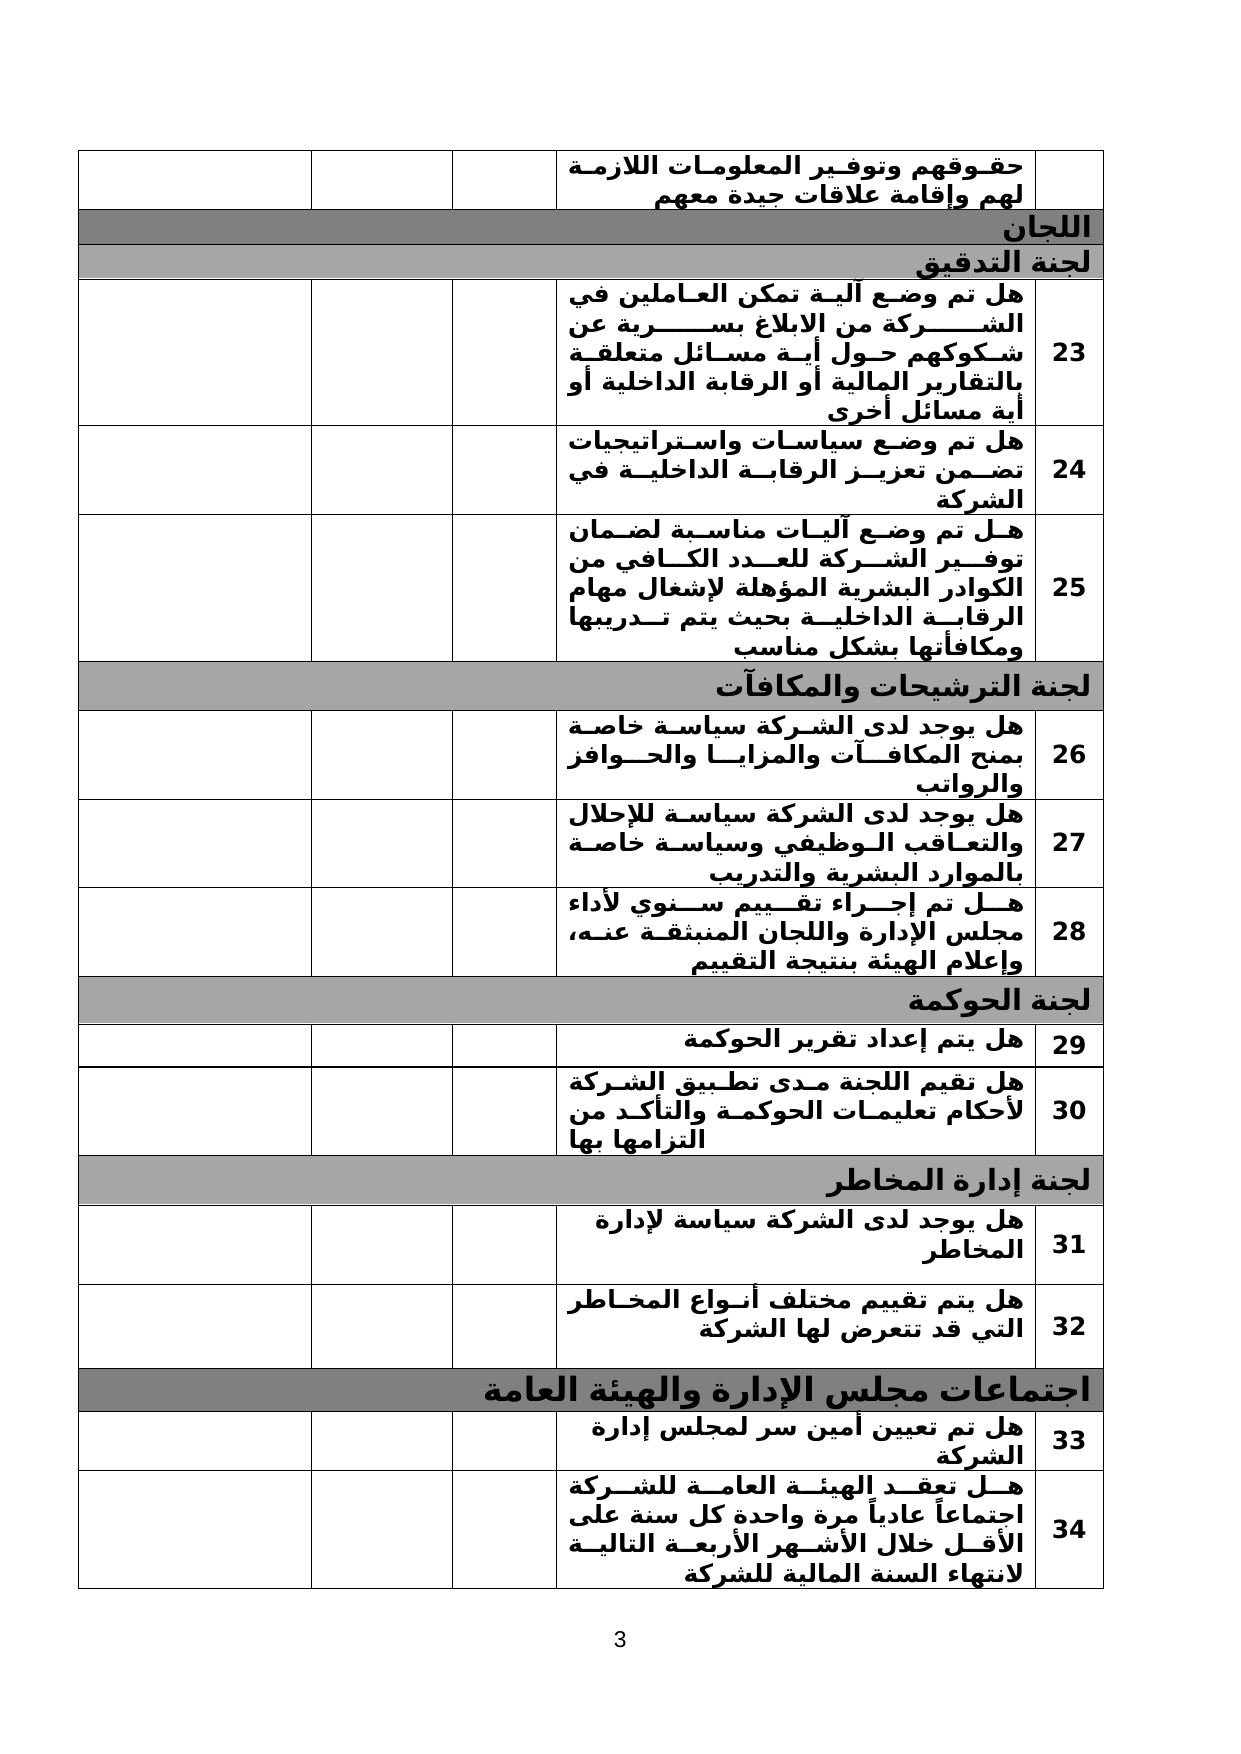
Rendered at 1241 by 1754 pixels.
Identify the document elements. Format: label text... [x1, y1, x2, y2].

table_cell [453, 888, 556, 976]
table_cell 31 [1036, 1206, 1103, 1284]
table_cell لجنة الحوكمة [79, 977, 1103, 1023]
table_cell [312, 515, 452, 661]
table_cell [557, 151, 1035, 209]
table_cell [312, 711, 452, 798]
table_cell هل تم إجراء تقييم سنوي لأداء مجلس الإدارة واللجان المنبثقة عنه، وإعلام الهيئة بنتيجة التقييم [557, 888, 1035, 976]
table_cell 24 [1036, 426, 1103, 514]
table_cell [312, 800, 452, 887]
table_cell 33 [1036, 1412, 1103, 1470]
table_cell [453, 711, 556, 798]
table_cell [79, 426, 311, 514]
table_cell [79, 1206, 311, 1284]
table_cell هل تم تعيين أمين سر لمجلس إدارة الشركة [557, 1412, 1035, 1470]
table_cell [312, 1068, 452, 1155]
table_cell [312, 1025, 452, 1066]
table_cell [453, 280, 556, 425]
table_cell [312, 888, 452, 976]
table_cell [453, 800, 556, 887]
table_cell 29 [1036, 1025, 1103, 1066]
table_cell [312, 280, 452, 425]
table_cell 27 [1036, 800, 1103, 887]
table_cell اللجان [79, 210, 1103, 244]
table_cell [453, 1285, 556, 1367]
table_cell 34 [1036, 1471, 1103, 1588]
table_cell 32 [1036, 1285, 1103, 1367]
table_cell هل يوجد لدى الشركة سياسة خاصة بمنح المكافآت والمزايا والحوافز والرواتب [557, 711, 1035, 798]
table_cell [79, 711, 311, 798]
table_cell هل يتم تقييم مختلف أنواع المخاطر التي قد تتعرض لها الشركة [557, 1285, 1035, 1367]
table_cell [453, 515, 556, 661]
table_cell [312, 1206, 452, 1284]
table_cell هل يتم إعداد تقرير الحوكمة [557, 1025, 1035, 1066]
table_cell هل تم وضع آلية تمكن العاملين في الشركة من الابلاغ بسرية عن شكوكهم حول أية مسائل متعلقة بالتقارير المالية أو الرقابة الداخلية أو أية مسائل أخرى [557, 280, 1035, 425]
table_cell [79, 1412, 311, 1470]
table_cell [79, 1471, 311, 1588]
table_cell [79, 1285, 311, 1367]
table_cell [79, 1068, 311, 1155]
table_cell هل تقيم اللجنة مدى تطبيق الشركة لأحكام تعليمات الحوكمة والتأكد من التزامها بها [557, 1068, 1035, 1155]
table_cell [79, 280, 311, 425]
table_cell [312, 426, 452, 514]
table_cell 23 [1036, 280, 1103, 425]
table_cell [453, 151, 556, 209]
table_cell [312, 1471, 452, 1588]
table_cell اجتماعات مجلس الإدارة والهيئة العامة [79, 1369, 1103, 1411]
table_cell [79, 1025, 311, 1066]
table_cell هل تم وضع سياسات واستراتيجيات تضمن تعزيز الرقابة الداخلية في الشركة [557, 426, 1035, 514]
table_cell [79, 515, 311, 661]
table_cell [79, 800, 311, 887]
table_cell هل يوجد لدى الشركة سياسة لإدارة المخاطر [557, 1206, 1035, 1284]
table_cell [453, 1068, 556, 1155]
table_cell 22 [1036, 151, 1103, 209]
table_cell لجنة إدارة المخاطر [79, 1156, 1103, 1204]
table_cell [312, 151, 452, 209]
table_cell 28 [1036, 888, 1103, 976]
table_cell [453, 1025, 556, 1066]
table_cell لجنة التدقيق [79, 245, 1103, 278]
table_cell هل يوجد لدى الشركة سياسة للإحلال والتعاقب الوظيفي وسياسة خاصة بالموارد البشرية والتدريب [557, 800, 1035, 887]
table_cell لجنة الترشيحات والمكافآت [79, 662, 1103, 710]
table_cell 25 [1036, 515, 1103, 661]
table_cell [453, 1471, 556, 1588]
table_cell [453, 1206, 556, 1284]
table_cell [453, 1412, 556, 1470]
table_cell [79, 888, 311, 976]
table_cell هل تعقد الهيئة العامة للشركة اجتماعاً عادياً مرة واحدة كل سنة على الأقل خلال الأشهر الأربعة التالية لانتهاء السنة المالية للشركة [557, 1471, 1035, 1588]
table_cell [312, 1412, 452, 1470]
table_cell هل تم وضع آليات مناسبة لضمان توفير الشركة للعدد الكافي من الكوادر البشرية المؤهلة لإشغال مهام الرقابة الداخلية بحيث يتم تدريبها ومكافأتها بشكل مناسب [557, 515, 1035, 661]
table_cell 26 [1036, 711, 1103, 798]
table_cell [453, 426, 556, 514]
table_cell 30 [1036, 1068, 1103, 1155]
table_cell [312, 1285, 452, 1367]
table_cell [79, 151, 311, 209]
